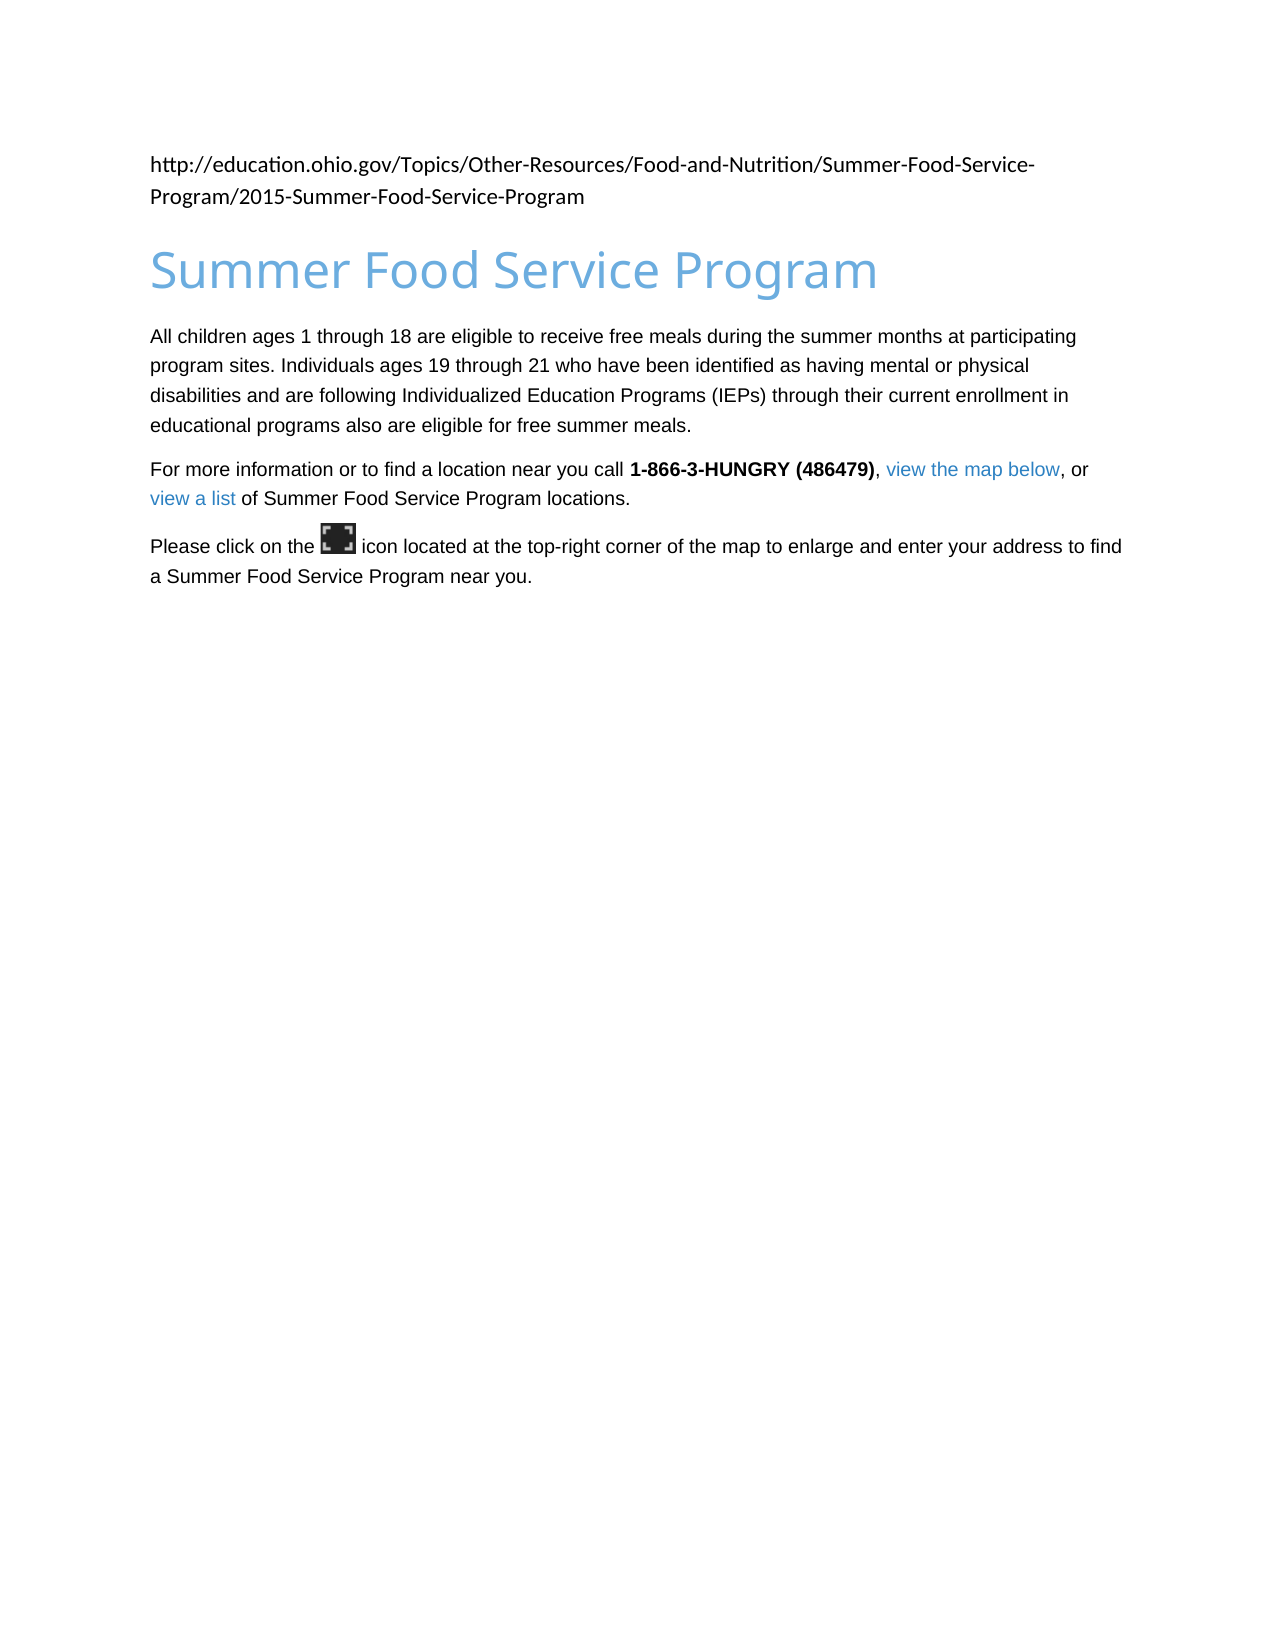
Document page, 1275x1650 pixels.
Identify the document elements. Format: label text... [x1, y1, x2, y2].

text http://education.ohio.gov/Topics/Other-Resources/Food-and-Nutrition/Summer-Food-Service-Program/2015-Summer-Food-Service-Program [150, 150, 1125, 210]
picture [320, 523, 356, 554]
text Summer Food Service Program [150, 235, 1125, 303]
text All children ages 1 through 18 are eligible to receive free meals during the summer months at participating program sites. Individuals ages 19 through 21 who have been identified as having mental or physical disabilities and are following Individualized Education Programs (IEPs) through their current enrollment in educational programs also are eligible for free summer meals. [150, 317, 1125, 436]
text Please click on the icon located at the top-right corner of the map to enlarge and enter your address to find a Summer Food Service Program near you. [150, 524, 1125, 587]
text For more information or to find a location near you call 1-866-3-HUNGRY (486479), view the map below, or view a list of Summer Food Service Program locations. [150, 450, 1125, 510]
